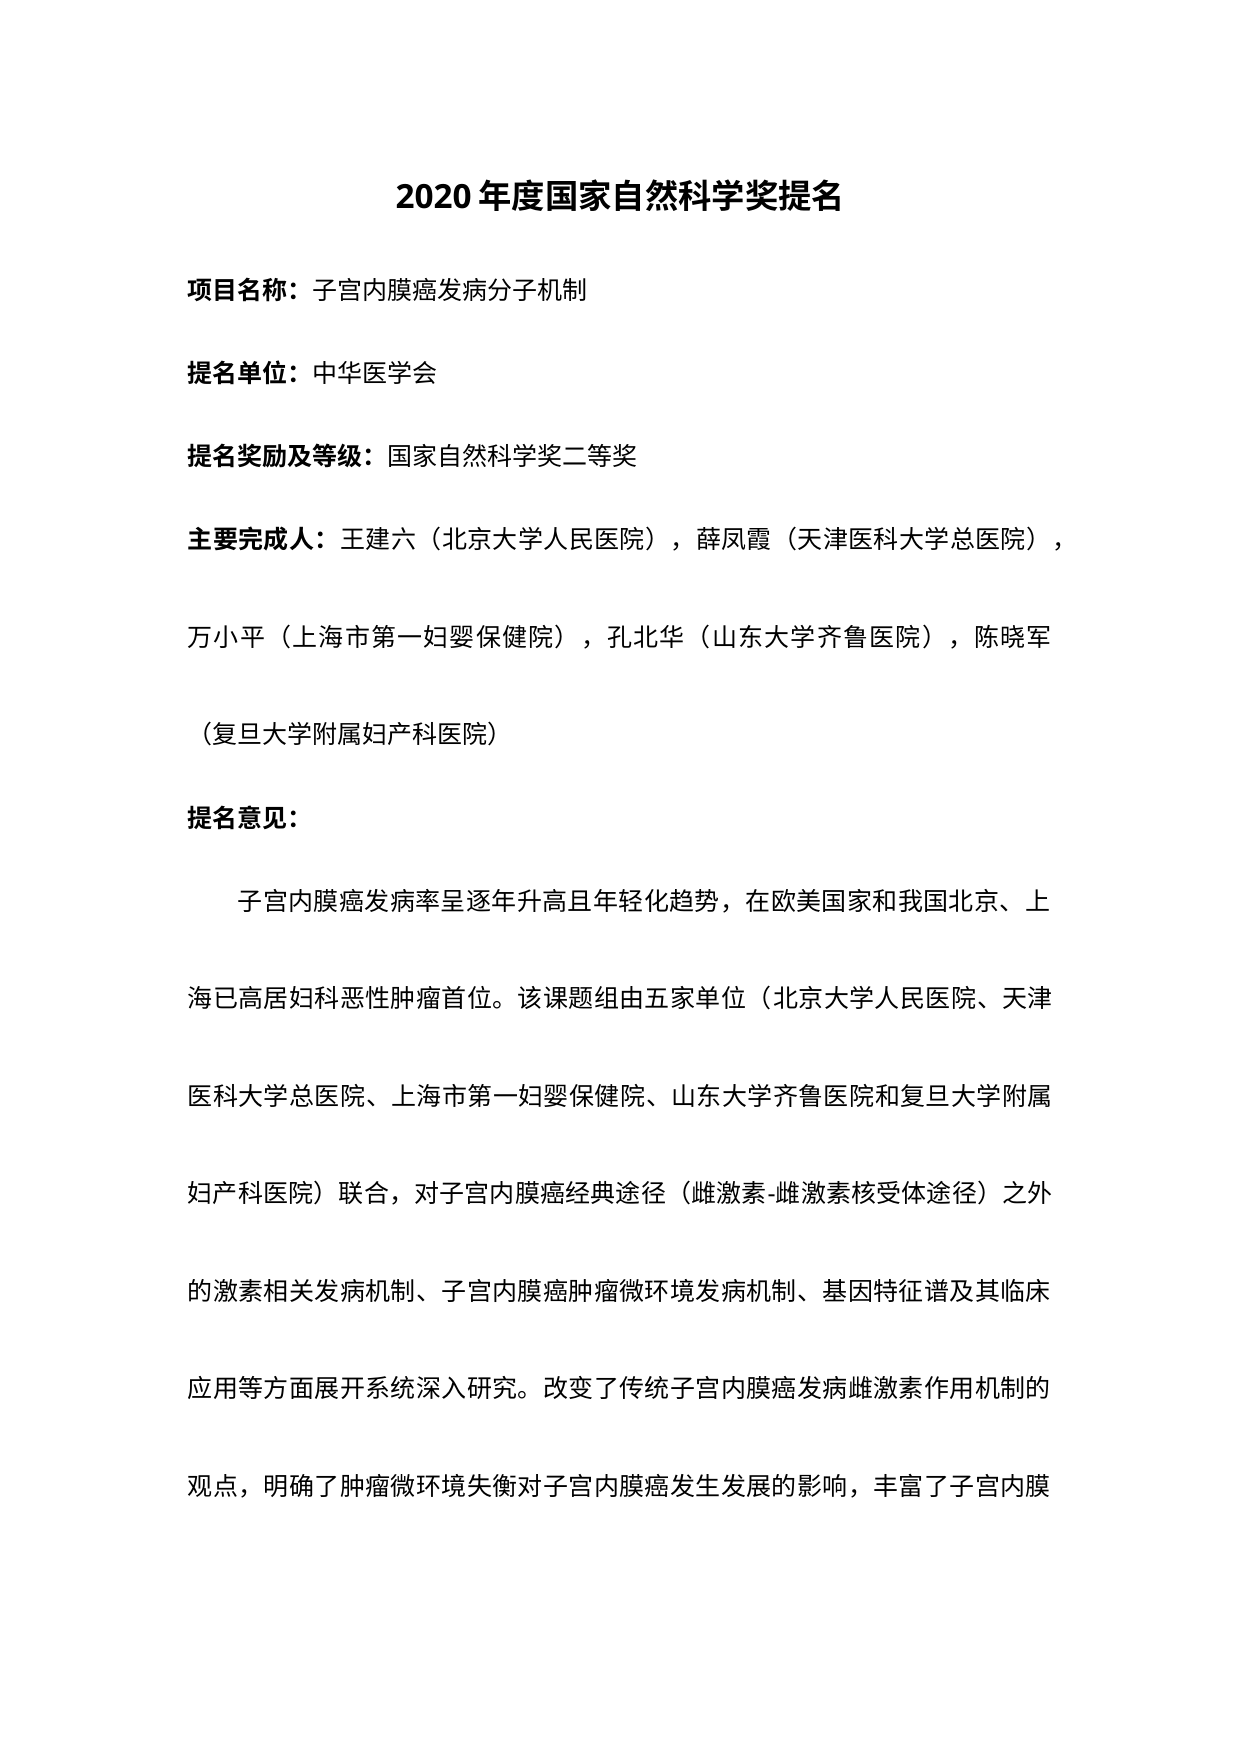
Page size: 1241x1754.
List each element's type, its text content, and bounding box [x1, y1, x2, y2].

text 提名奖励及等级：国家自然科学奖二等奖 [187, 422, 1053, 487]
text 提名意见： [187, 784, 1053, 849]
text 2020年度国家自然科学奖提名 [187, 162, 1053, 227]
text 提名单位：中华医学会 [187, 339, 1053, 404]
text 主要完成人：王建六（北京大学人民医院），薛凤霞（天津医科大学总医院），万小平（上海市第一妇婴保健院），孔北华（山东大学齐鲁医院），陈晓军（复旦大学附属妇产科医院） [187, 506, 1053, 766]
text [187, 867, 1053, 1517]
text 项目名称：子宫内膜癌发病分子机制 [187, 256, 1053, 321]
